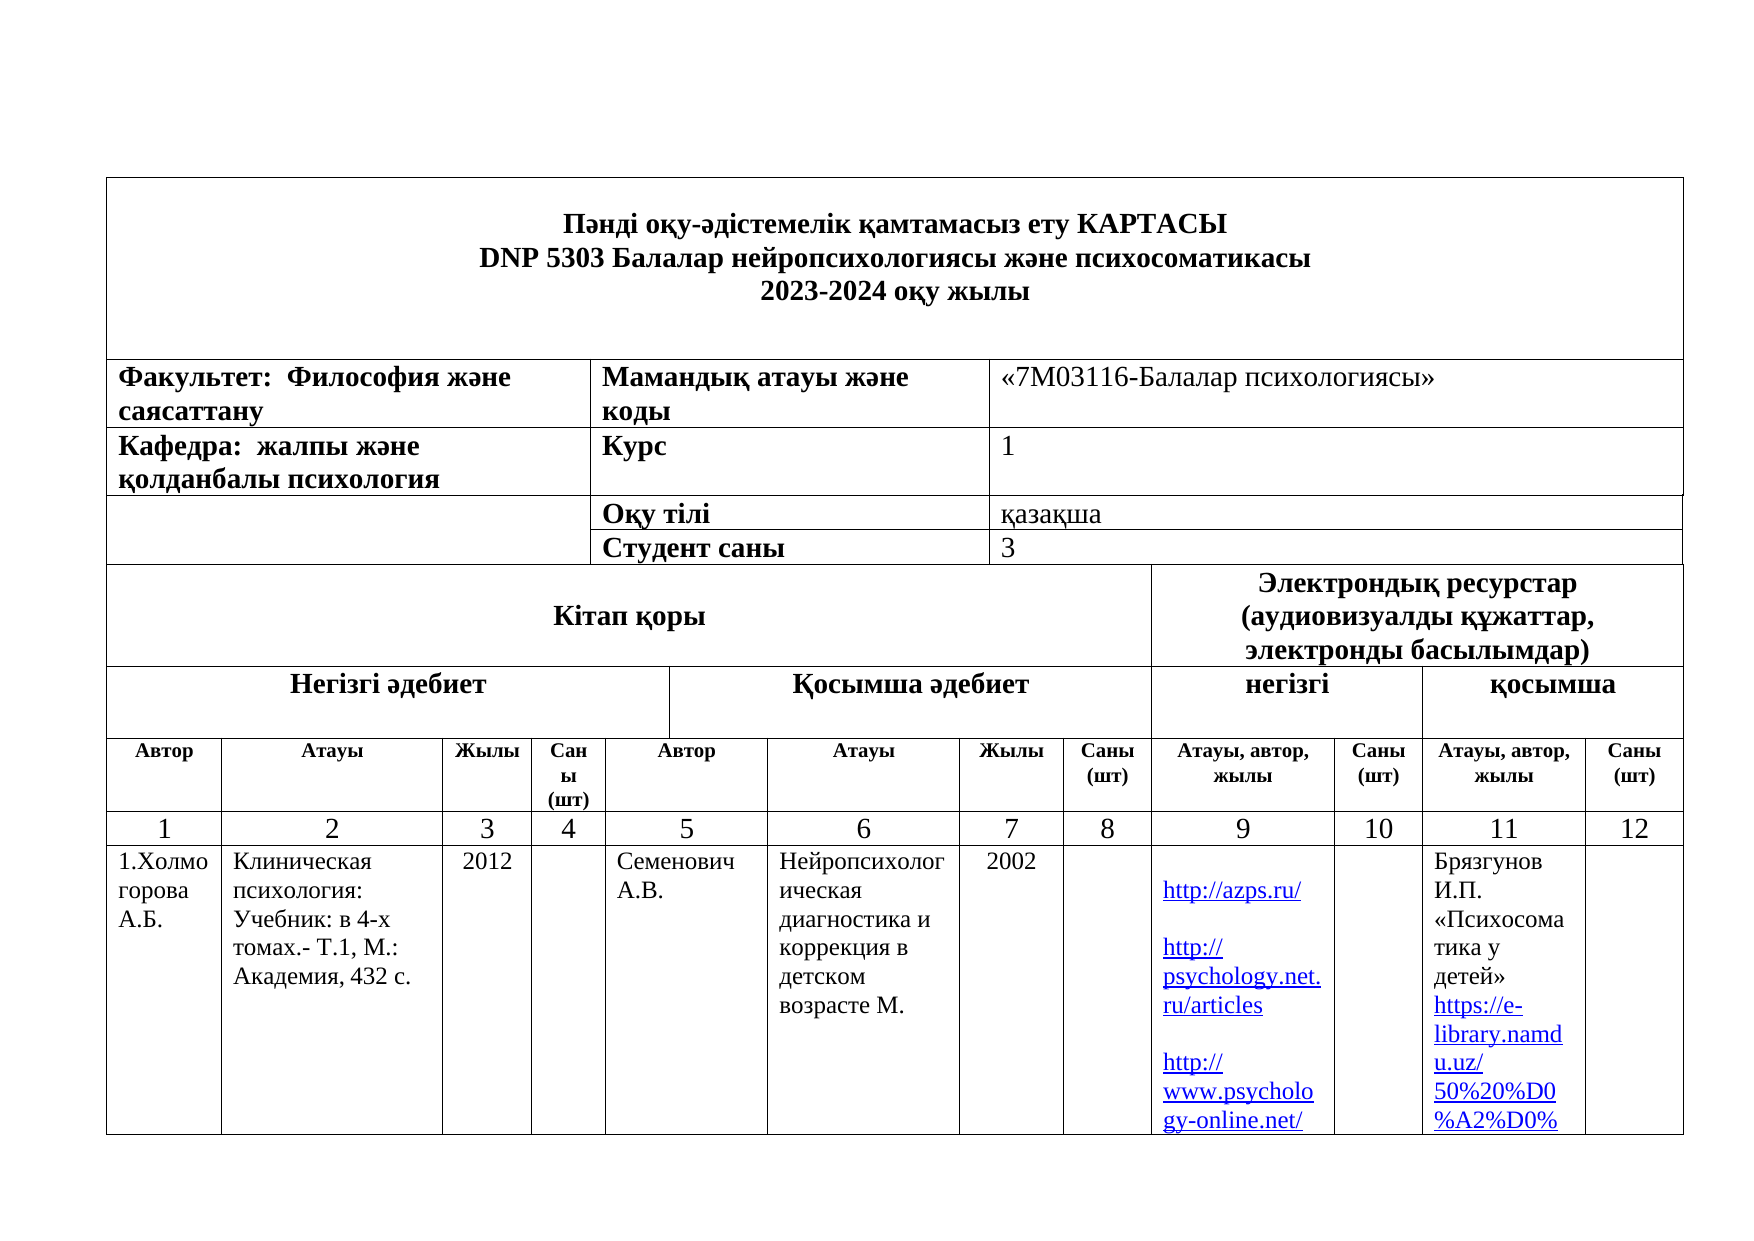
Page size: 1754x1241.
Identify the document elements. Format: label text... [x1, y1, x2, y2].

table_cell 9 [1152, 812, 1334, 845]
table_cell Кафедра: жалпы және қолданбалы психология [107, 428, 590, 495]
table_cell «7M03116-Балалар психологиясы» [990, 360, 1683, 427]
table_cell [532, 846, 605, 1134]
table_cell Саны (шт) [1064, 739, 1151, 811]
table_cell Курс [591, 428, 989, 495]
table_header Пәнді оқу-әдістемелік қамтамасыз ету КАРТАСЫ DNP 5303 Балалар нейропсихологиясы және психосоматикасы 2023-2024 оқу жылы [107, 178, 1683, 358]
table_cell 3 [990, 530, 1682, 564]
table_cell Семенович А.В. [606, 846, 767, 1134]
table_cell Атауы [222, 739, 442, 811]
table_cell 12 [1586, 812, 1683, 845]
table_cell 6 [768, 812, 959, 845]
table_cell Факультет: Философия және саясаттану [107, 360, 590, 427]
table_cell Жылы [443, 739, 531, 811]
table_cell Мамандық атауы және коды [591, 360, 989, 427]
table_cell [1586, 846, 1683, 1134]
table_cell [768, 846, 959, 1134]
table_cell Студент саны [591, 530, 989, 564]
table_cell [1423, 846, 1585, 1134]
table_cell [1152, 846, 1334, 1134]
table_cell 2002 [960, 846, 1063, 1134]
table_cell 10 [1335, 812, 1422, 845]
table_cell 1 [107, 812, 221, 845]
table_cell қазақша [990, 496, 1682, 529]
table_cell 8 [1064, 812, 1151, 845]
table_cell Оқу тілі [591, 496, 989, 529]
table_cell Негізгі әдебиет [107, 667, 669, 737]
table_cell 2 [222, 812, 442, 845]
table_cell Қосымша әдебиет [670, 667, 1151, 737]
table_cell 3 [443, 812, 531, 845]
table_cell [1335, 846, 1422, 1134]
table_cell Атауы [768, 739, 959, 811]
table_cell 7 [960, 812, 1063, 845]
table_cell Саны (шт) [532, 739, 605, 811]
table_cell 11 [1423, 812, 1585, 845]
table_cell Атауы, автор, жылы [1152, 739, 1334, 811]
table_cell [222, 846, 442, 1134]
table_cell [1064, 846, 1151, 1134]
table_cell Саны (шт) [1586, 739, 1683, 811]
table_cell Кітап қоры [107, 565, 1151, 666]
table_cell 4 [532, 812, 605, 845]
table_cell 1 [990, 428, 1683, 495]
table_cell Автор [606, 739, 767, 811]
table_cell 5 [606, 812, 767, 845]
table_cell негізгі [1152, 667, 1422, 737]
table_cell 2012 [443, 846, 531, 1134]
table_cell Атауы, автор, жылы [1423, 739, 1585, 811]
table_cell [107, 496, 590, 564]
table_cell Саны (шт) [1335, 739, 1422, 811]
table_cell Автор [107, 739, 221, 811]
table_cell Электрондық ресурстар (аудиовизуалды құжаттар, электронды басылымдар) [1152, 565, 1683, 666]
table_cell қосымша [1423, 667, 1683, 737]
table_cell 1.Холмогорова А.Б. [107, 846, 221, 1134]
table_cell Жылы [960, 739, 1063, 811]
